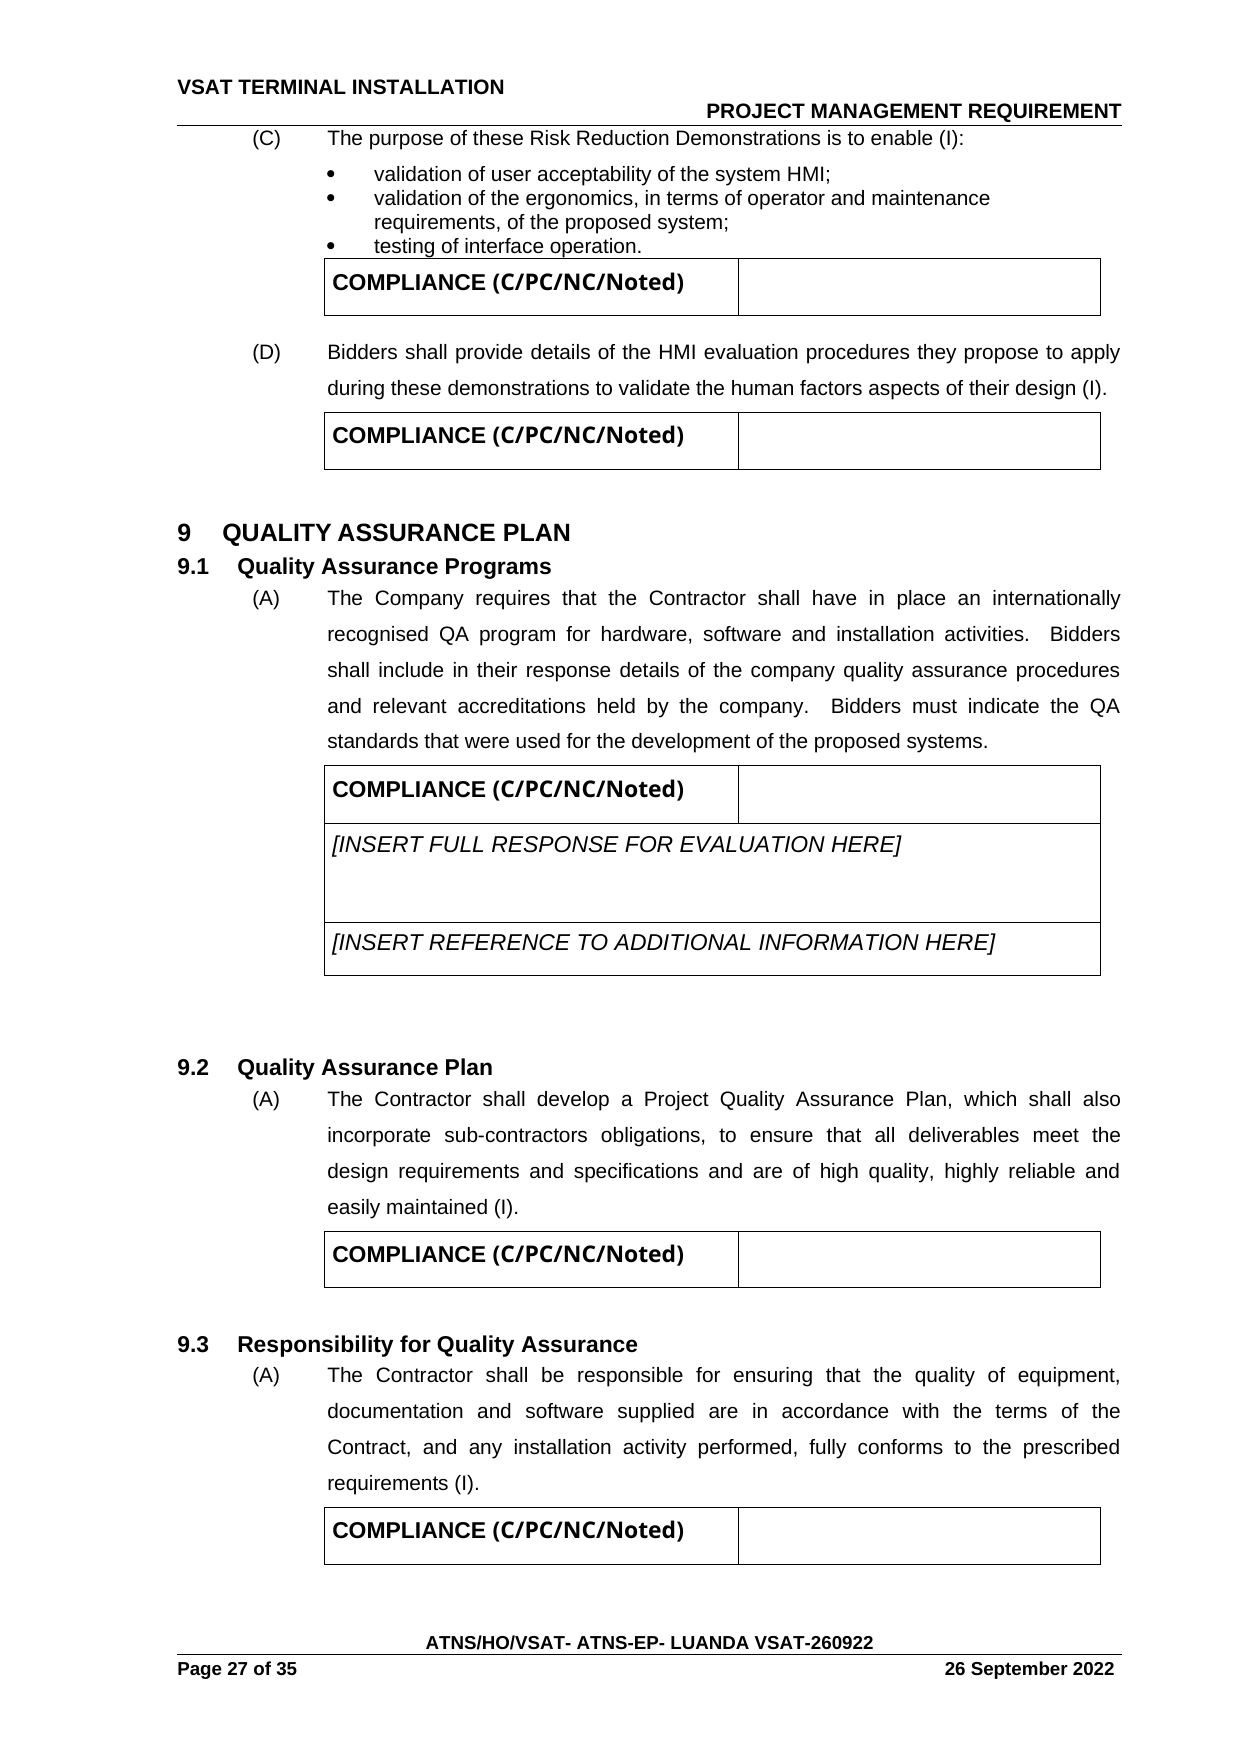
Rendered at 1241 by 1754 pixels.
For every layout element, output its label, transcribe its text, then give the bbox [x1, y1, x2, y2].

list validation of user acceptability of the system HMI; [327, 162, 1122, 186]
table_header [739, 259, 1100, 315]
list The Contractor shall develop a Project Quality Assurance Plan, which shall also incorporate sub-contractors obligations, to ensure that all deliverables meet the design requirements and specifications and are of high quality, highly reliable and easily maintained (I). [252, 1087, 1122, 1218]
table_header COMPLIANCE (C/PC/NC/Noted) [325, 1508, 738, 1564]
subtitle Responsibility for Quality Assurance [177, 1331, 1122, 1357]
list validation of the ergonomics, in terms of operator and maintenance requirements, of the proposed system; [327, 186, 1122, 234]
subtitle Quality Assurance Programs [177, 553, 1122, 579]
table_header [739, 413, 1100, 468]
table_header [739, 1508, 1100, 1564]
table_header COMPLIANCE (C/PC/NC/Noted) [325, 259, 738, 315]
list The Company requires that the Contractor shall have in place an internationally recognised QA program for hardware, software and installation activities. Bidders shall include in their response details of the company quality assurance procedures and relevant accreditations held by the company. Bidders must indicate the QA standards that were used for the development of the proposed systems. [252, 586, 1122, 753]
table_cell [INSERT REFERENCE TO ADDITIONAL INFORMATION HERE] [325, 923, 1100, 975]
list Bidders shall provide details of the HMI evaluation procedures they propose to apply during these demonstrations to validate the human factors aspects of their design (I). [252, 340, 1122, 400]
subtitle QUALITY ASSURANCE PLAN [177, 518, 1122, 547]
table_header COMPLIANCE (C/PC/NC/Noted) [325, 766, 738, 823]
table_header COMPLIANCE (C/PC/NC/Noted) [325, 413, 738, 468]
table_header [739, 1232, 1100, 1287]
table_header [739, 766, 1100, 823]
subtitle Quality Assurance Plan [177, 1054, 1122, 1081]
list The Contractor shall be responsible for ensuring that the quality of equipment, documentation and software supplied are in accordance with the terms of the Contract, and any installation activity performed, fully conforms to the prescribed requirements (I). [252, 1363, 1122, 1495]
list testing of interface operation. [327, 234, 1122, 258]
table_header COMPLIANCE (C/PC/NC/Noted) [325, 1232, 738, 1287]
list The purpose of these Risk Reduction Demonstrations is to enable (I): [252, 126, 1122, 150]
table_cell [INSERT FULL RESPONSE FOR EVALUATION HERE] [325, 824, 1100, 922]
